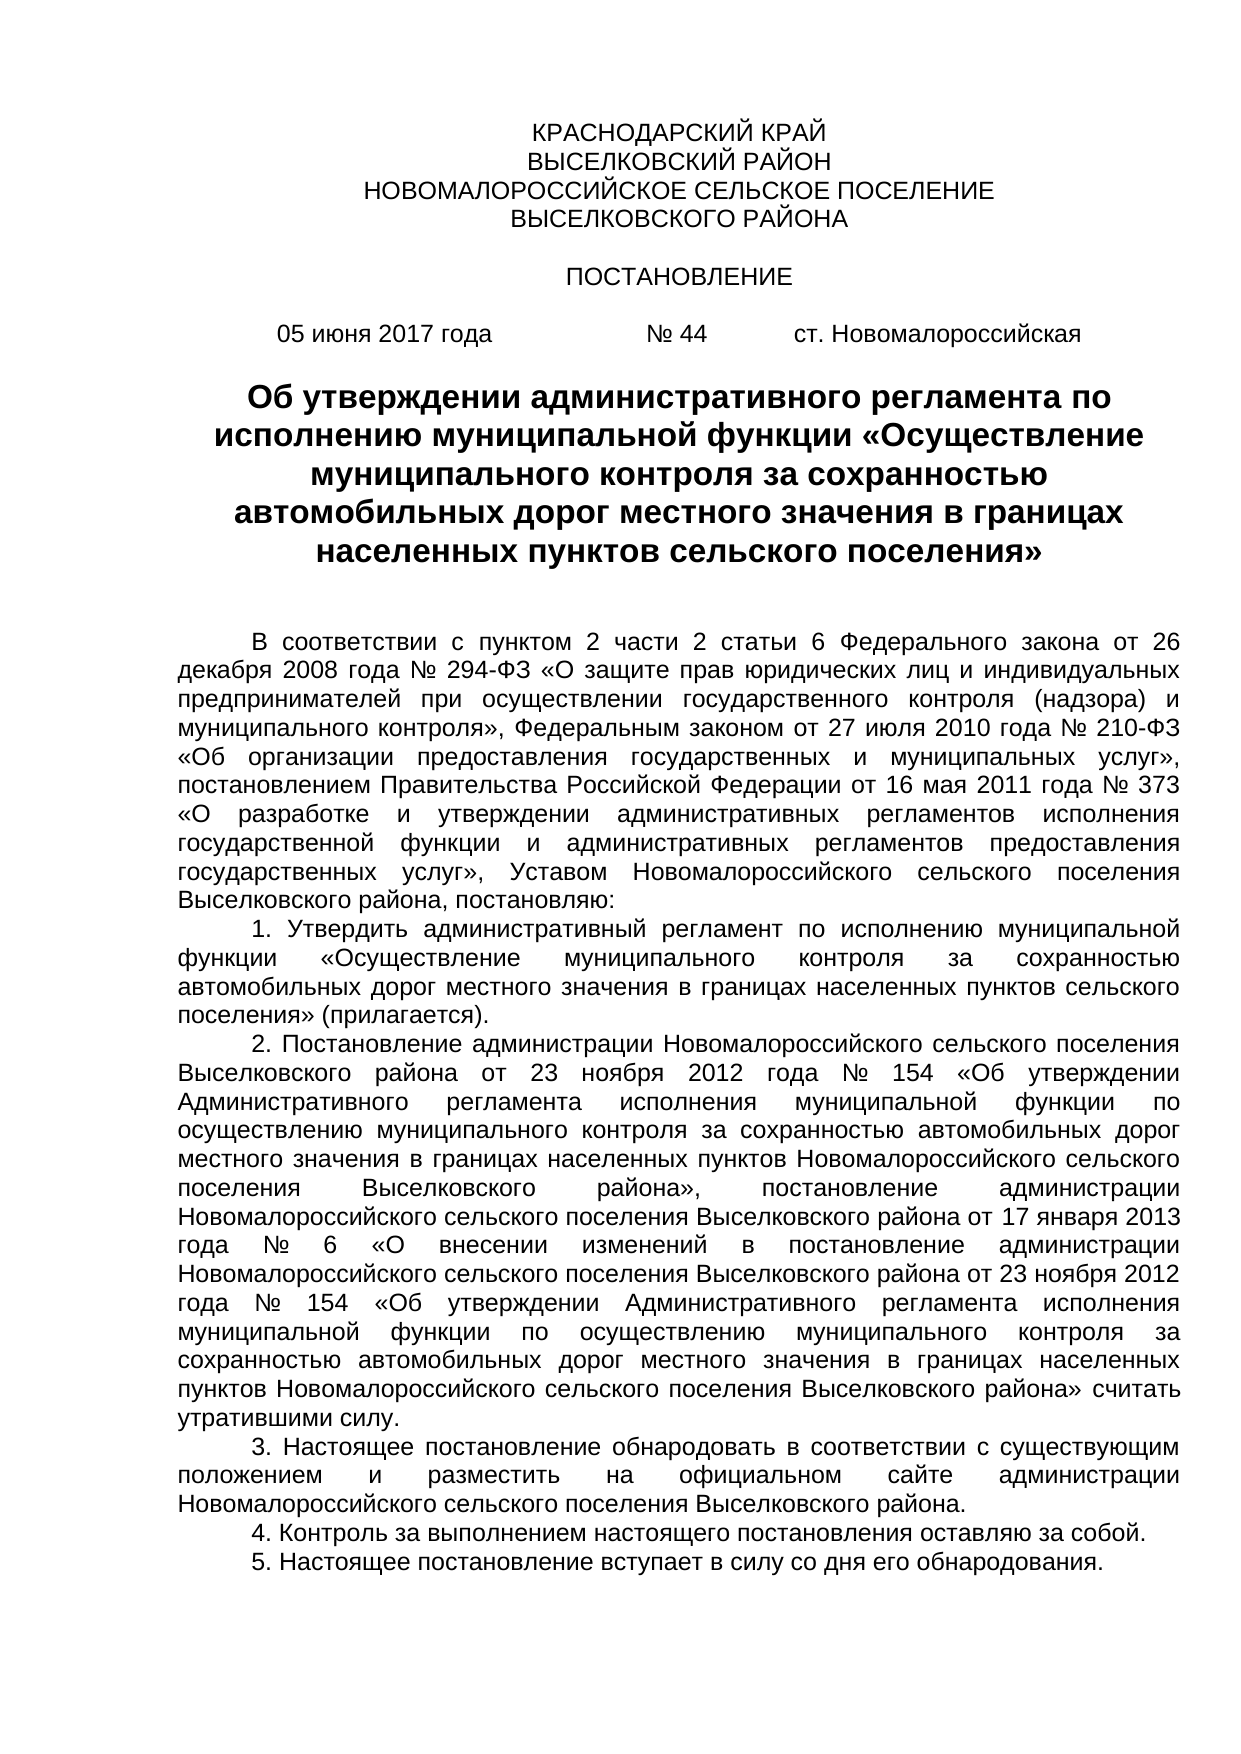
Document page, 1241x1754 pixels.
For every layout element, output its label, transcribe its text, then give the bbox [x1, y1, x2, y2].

text автомобильных дорог местного значения в границах [177, 492, 1181, 531]
text КРАСНОДАРСКИЙ КРАЙ [177, 118, 1181, 147]
text 4. Контроль за выполнением настоящего постановления оставляю за собой. [177, 1518, 1181, 1547]
text 1. Утвердить административный регламент по исполнению муниципальной функции «Осуществление муниципального контроля за сохранностью автомобильных дорог местного значения в границах населенных пунктов сельского поселения» (прилагается). [177, 914, 1181, 1029]
text ВЫСЕЛКОВСКОГО РАЙОНА [177, 204, 1181, 233]
text 3. Настоящее постановление обнародовать в соответствии с существующим положением и разместить на официальном сайте администрации Новомалороссийского сельского поселения Выселковского района. [177, 1432, 1181, 1518]
text 5. Настоящее постановление вступает в силу со дня его обнародования. [177, 1547, 1181, 1575]
text Об утверждении административного регламента по [177, 377, 1181, 415]
text 05 июня 2017 года № 44 ст. Новомалороссийская [177, 319, 1181, 348]
text В соответствии с пунктом 2 части 2 статьи 6 Федерального закона от 26 декабря 2008 года № 294-ФЗ «О защите прав юридических лиц и индивидуальных предпринимателей при осуществлении государственного контроля (надзора) и муниципального контроля», Федеральным законом от 27 июля 2010 года № 210-ФЗ «Об организации предоставления государственных и муниципальных услуг», постановлением Правительства Российской Федерации от 16 мая 2011 года № 373 «О разработке и утверждении административных регламентов исполнения государственной функции и административных регламентов предоставления государственных услуг», Уставом Новомалороссийского сельского поселения Выселковского района, постановляю: [177, 627, 1181, 914]
text НОВОМАЛОРОССИЙСКОЕ СЕЛЬСКОЕ ПОСЕЛЕНИЕ [177, 176, 1181, 204]
text ВЫСЕЛКОВСКИЙ РАЙОН [177, 147, 1181, 176]
text населенных пунктов сельского поселения» [177, 531, 1181, 569]
text муниципального контроля за сохранностью [177, 454, 1181, 492]
text 2. Постановление администрации Новомалороссийского сельского поселения Выселковского района от 23 ноября 2012 года № 154 «Об утверждении Административного регламента исполнения муниципальной функции по осуществлению муниципального контроля за сохранностью автомобильных дорог местного значения в границах населенных пунктов Новомалороссийского сельского поселения Выселковского района», постановление администрации Новомалороссийского сельского поселения Выселковского района от 17 января 2013 года № 6 «О внесении изменений в постановление администрации Новомалороссийского сельского поселения Выселковского района от 23 ноября 2012 года № 154 «Об утверждении Административного регламента исполнения муниципальной функции по осуществлению муниципального контроля за сохранностью автомобильных дорог местного значения в границах населенных пунктов Новомалороссийского сельского поселения Выселковского района» считать утратившими силу. [177, 1029, 1181, 1432]
text исполнению муниципальной функции «Осуществление [177, 415, 1181, 454]
text ПОСТАНОВЛЕНИЕ [177, 262, 1181, 291]
